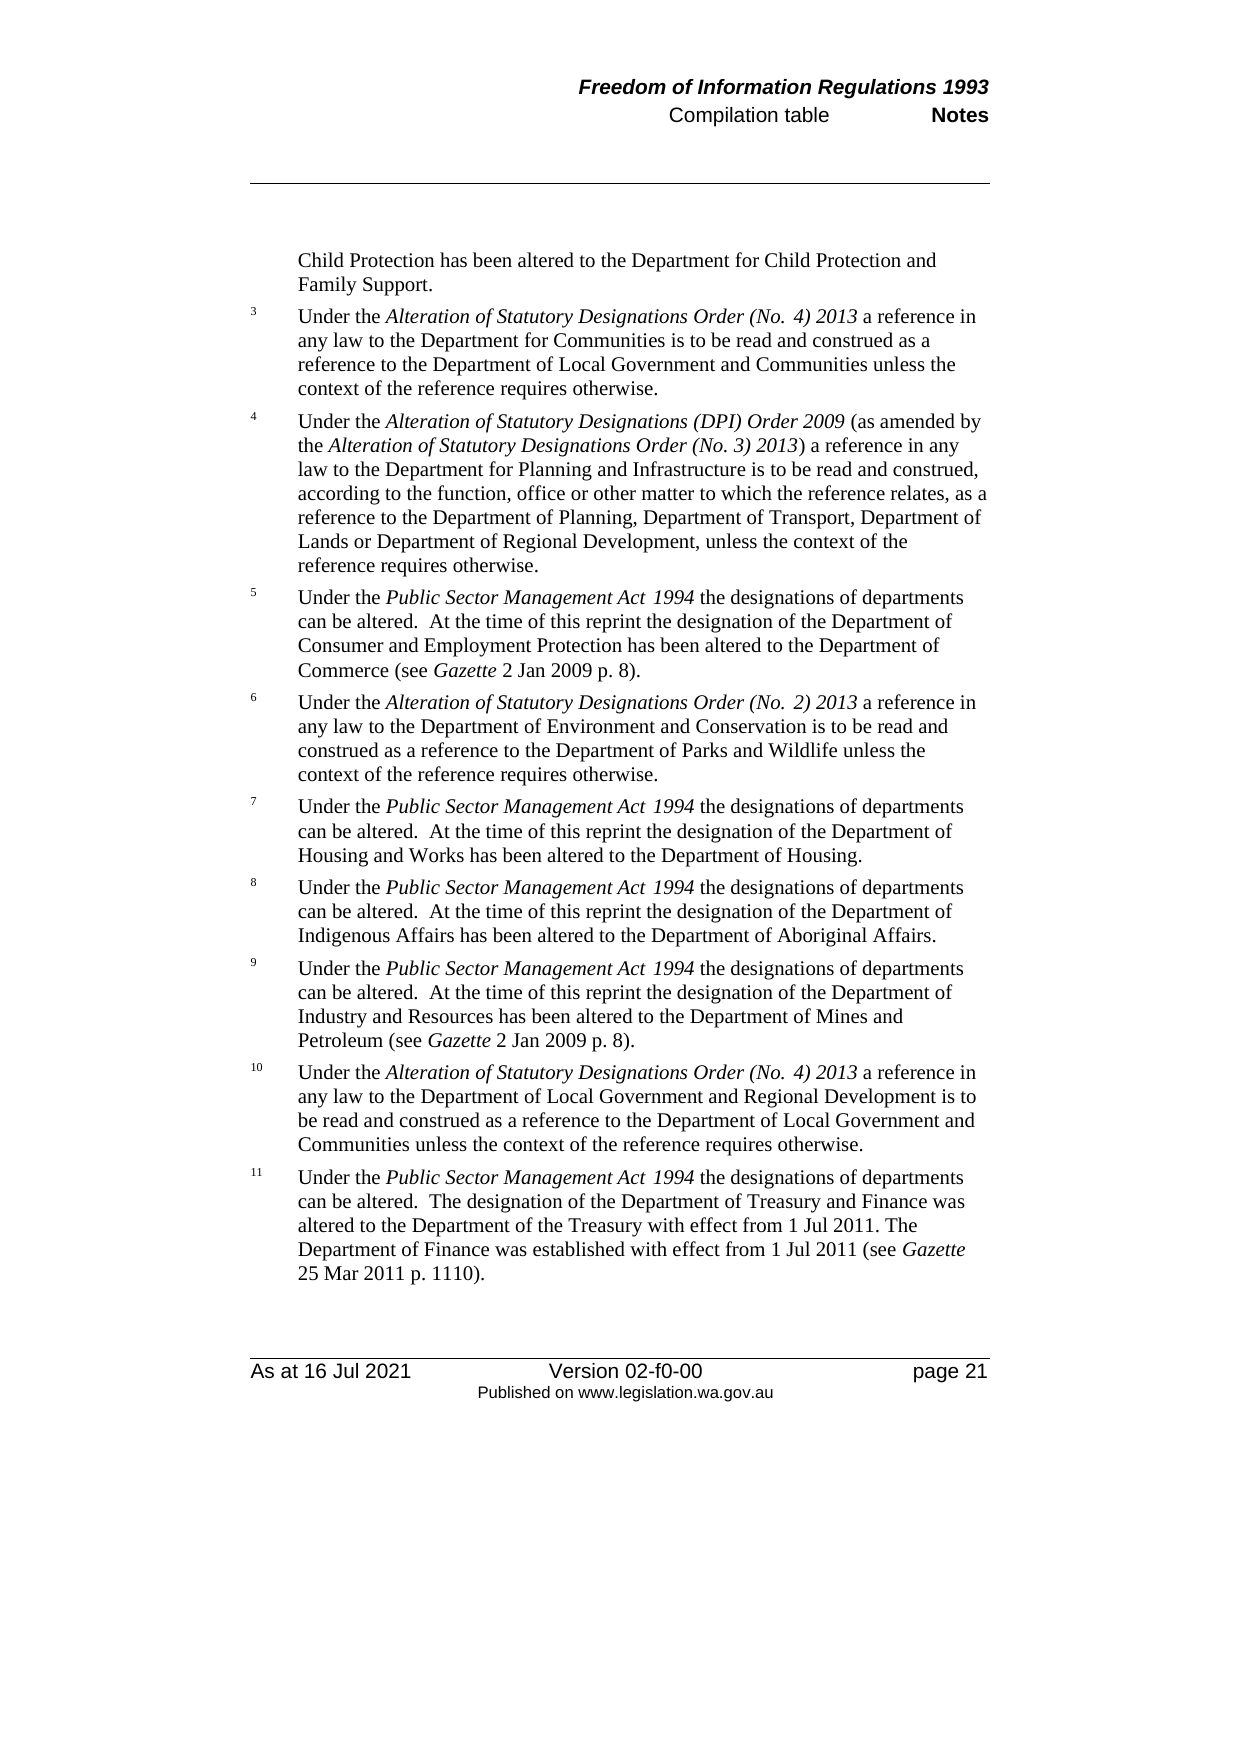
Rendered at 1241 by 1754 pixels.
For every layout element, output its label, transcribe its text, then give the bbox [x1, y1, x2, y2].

text 4 Under the Alteration of Statutory Designations (DPI) Order 2009 (as amended by the Alteration of Statutory Designations Order (No. 3) 2013) a reference in any law to the Department for Planning and Infrastructure is to be read and construed, according to the function, office or other matter to which the reference relates, as a reference to the Department of Planning, Department of Transport, Department of Lands or Department of Regional Development, unless the context of the reference requires otherwise. [250, 408, 990, 577]
text 9 Under the Public Sector Management Act 1994 the designations of departments can be altered. At the time of this reprint the designation of the Department of Industry and Resources has been altered to the Department of Mines and Petroleum (see Gazette 2 Jan 2009 p. 8). [250, 956, 990, 1052]
text 11 Under the Public Sector Management Act 1994 the designations of departments can be altered. The designation of the Department of Treasury and Finance was altered to the Department of the Treasury with effect from 1 Jul 2011. The Department of Finance was established with effect from 1 Jul 2011 (see Gazette 25 Mar 2011 p. 1110). [250, 1165, 990, 1285]
text 3 Under the Alteration of Statutory Designations Order (No. 4) 2013 a reference in any law to the Department for Communities is to be read and construed as a reference to the Department of Local Government and Communities unless the context of the reference requires otherwise. [250, 304, 990, 400]
text 8 Under the Public Sector Management Act 1994 the designations of departments can be altered. At the time of this reprint the designation of the Department of Indigenous Affairs has been altered to the Department of Aboriginal Affairs. [250, 875, 990, 947]
text 10 Under the Alteration of Statutory Designations Order (No. 4) 2013 a reference in any law to the Department of Local Government and Regional Development is to be read and construed as a reference to the Department of Local Government and Communities unless the context of the reference requires otherwise. [250, 1060, 990, 1156]
text 5 Under the Public Sector Management Act 1994 the designations of departments can be altered. At the time of this reprint the designation of the Department of Consumer and Employment Protection has been altered to the Department of Commerce (see Gazette 2 Jan 2009 p. 8). [250, 585, 990, 682]
text 6 Under the Alteration of Statutory Designations Order (No. 2) 2013 a reference in any law to the Department of Environment and Conservation is to be read and construed as a reference to the Department of Parks and Wildlife unless the context of the reference requires otherwise. [250, 690, 990, 786]
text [250, 247, 990, 296]
text 7 Under the Public Sector Management Act 1994 the designations of departments can be altered. At the time of this reprint the designation of the Department of Housing and Works has been altered to the Department of Housing. [250, 794, 990, 867]
